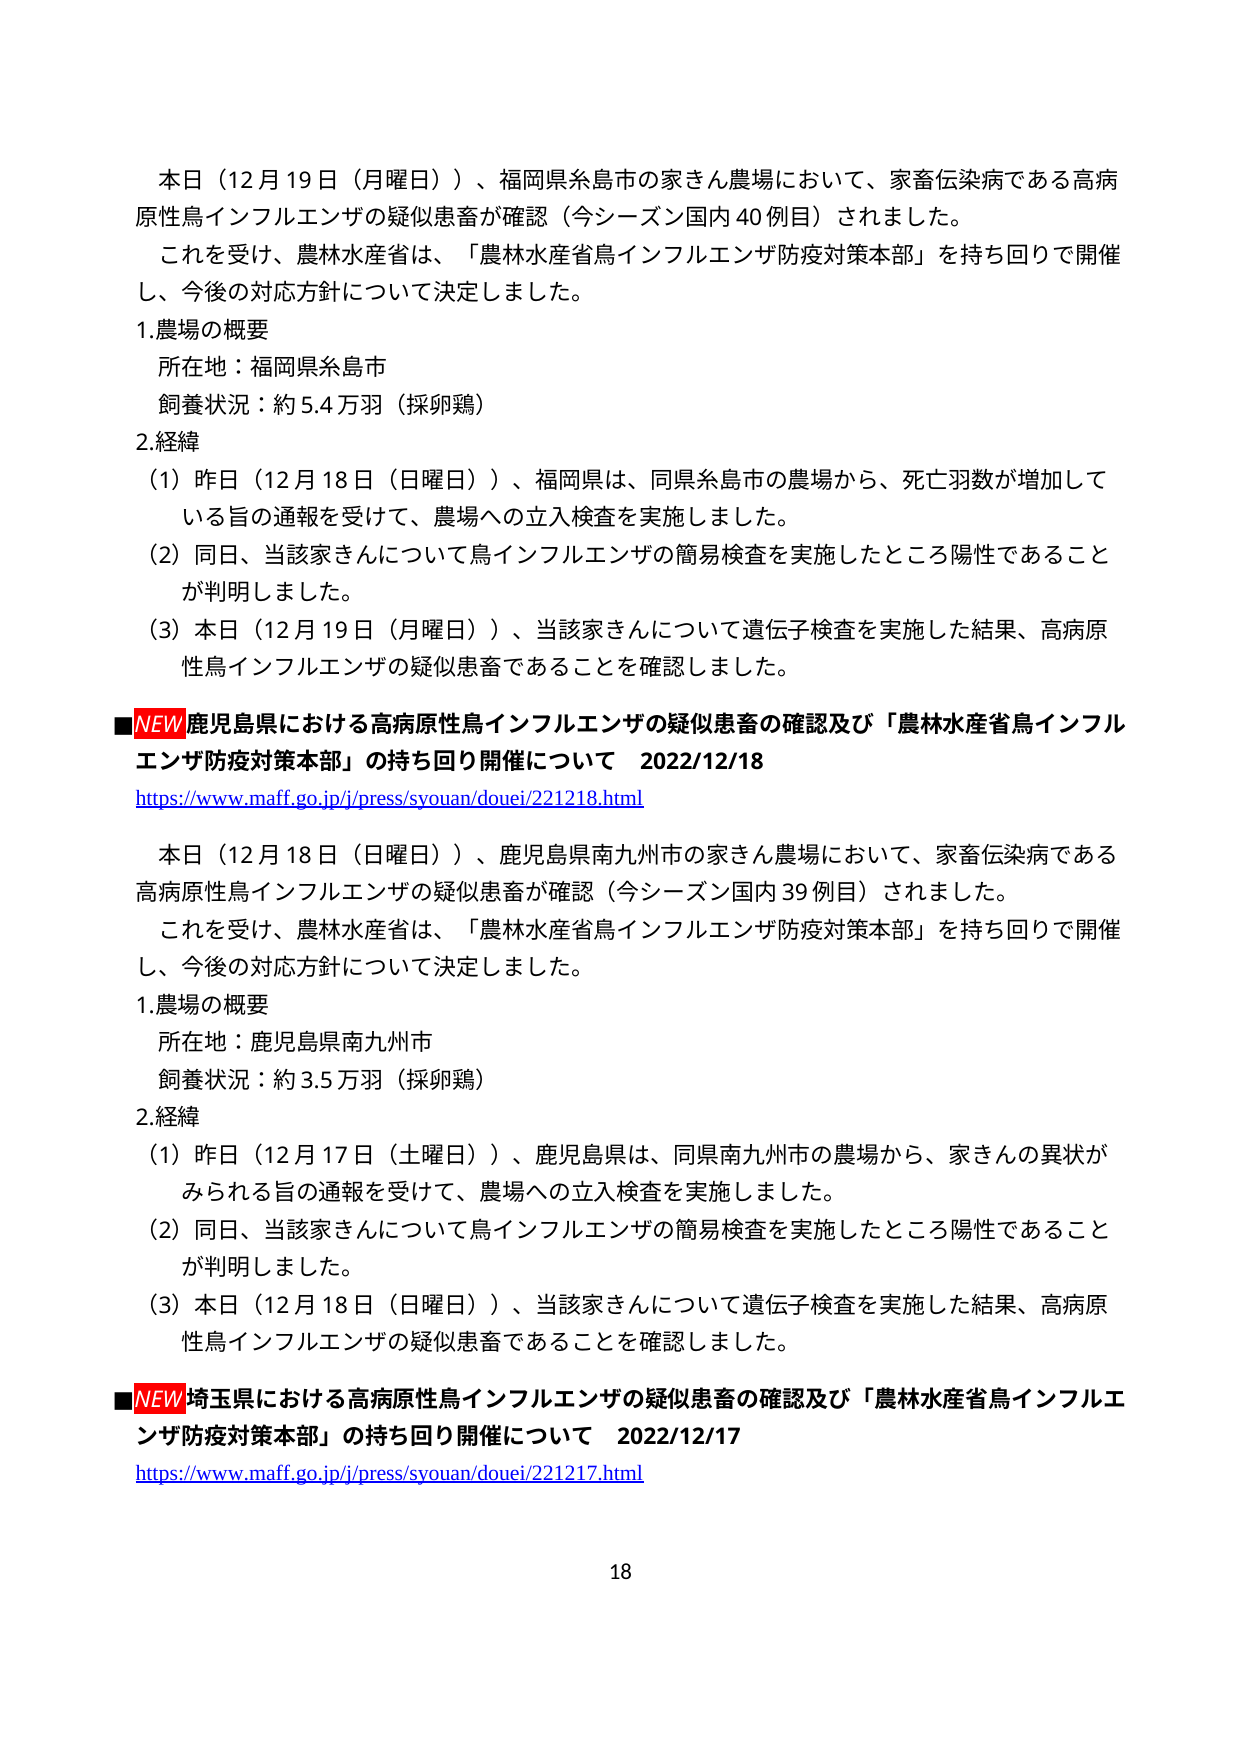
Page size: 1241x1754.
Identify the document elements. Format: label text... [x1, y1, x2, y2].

text （1）昨日（12月18日（日曜日））、福岡県は、同県糸島市の農場から、死亡羽数が増加している旨の通報を受けて、農場への立入検査を実施しました。 [135, 460, 1128, 535]
text （3）本日（12月18日（日曜日））、当該家きんについて遺伝子検査を実施した結果、高病原性鳥インフルエンザの疑似患畜であることを確認しました。 [135, 1285, 1128, 1360]
text https://www.maff.go.jp/j/press/syouan/douei/221217.html [112, 1453, 1128, 1491]
text https://www.maff.go.jp/j/press/syouan/douei/221218.html [112, 778, 1128, 816]
text 1.農場の概要 [135, 985, 1128, 1022]
text （1）昨日（12月17日（土曜日））、鹿児島県は、同県南九州市の農場から、家きんの異状がみられる旨の通報を受けて、農場への立入検査を実施しました。 [135, 1135, 1128, 1210]
text 飼養状況：約5.4万羽（採卵鶏） [135, 385, 1128, 422]
text これを受け、農林水産省は、「農林水産省鳥インフルエンザ防疫対策本部」を持ち回りで開催し、今後の対応方針について決定しました。 [135, 235, 1128, 310]
text ■NEW鹿児島県における高病原性鳥インフルエンザの疑似患畜の確認及び「農林水産省鳥インフルエンザ防疫対策本部」の持ち回り開催について 2022/12/18 [112, 703, 1128, 778]
text （2）同日、当該家きんについて鳥インフルエンザの簡易検査を実施したところ陽性であることが判明しました。 [135, 535, 1128, 610]
text これを受け、農林水産省は、「農林水産省鳥インフルエンザ防疫対策本部」を持ち回りで開催し、今後の対応方針について決定しました。 [135, 910, 1128, 985]
text ■NEW埼玉県における高病原性鳥インフルエンザの疑似患畜の確認及び「農林水産省鳥インフルエンザ防疫対策本部」の持ち回り開催について 2022/12/17 [112, 1378, 1128, 1453]
text 飼養状況：約3.5万羽（採卵鶏） [135, 1060, 1128, 1097]
text 1.農場の概要 [135, 310, 1128, 347]
text （3）本日（12月19日（月曜日））、当該家きんについて遺伝子検査を実施した結果、高病原性鳥インフルエンザの疑似患畜であることを確認しました。 [135, 610, 1128, 685]
text 本日（12月18日（日曜日））、鹿児島県南九州市の家きん農場において、家畜伝染病である高病原性鳥インフルエンザの疑似患畜が確認（今シーズン国内39例目）されました。 [112, 835, 1128, 910]
text 所在地：鹿児島県南九州市 [135, 1022, 1128, 1060]
text 2.経緯 [135, 1097, 1128, 1135]
text 2.経緯 [135, 422, 1128, 460]
text 所在地：福岡県糸島市 [135, 347, 1128, 385]
text （2）同日、当該家きんについて鳥インフルエンザの簡易検査を実施したところ陽性であることが判明しました。 [135, 1210, 1128, 1285]
text 本日（12月19日（月曜日））、福岡県糸島市の家きん農場において、家畜伝染病である高病原性鳥インフルエンザの疑似患畜が確認（今シーズン国内40例目）されました。 [112, 160, 1128, 235]
